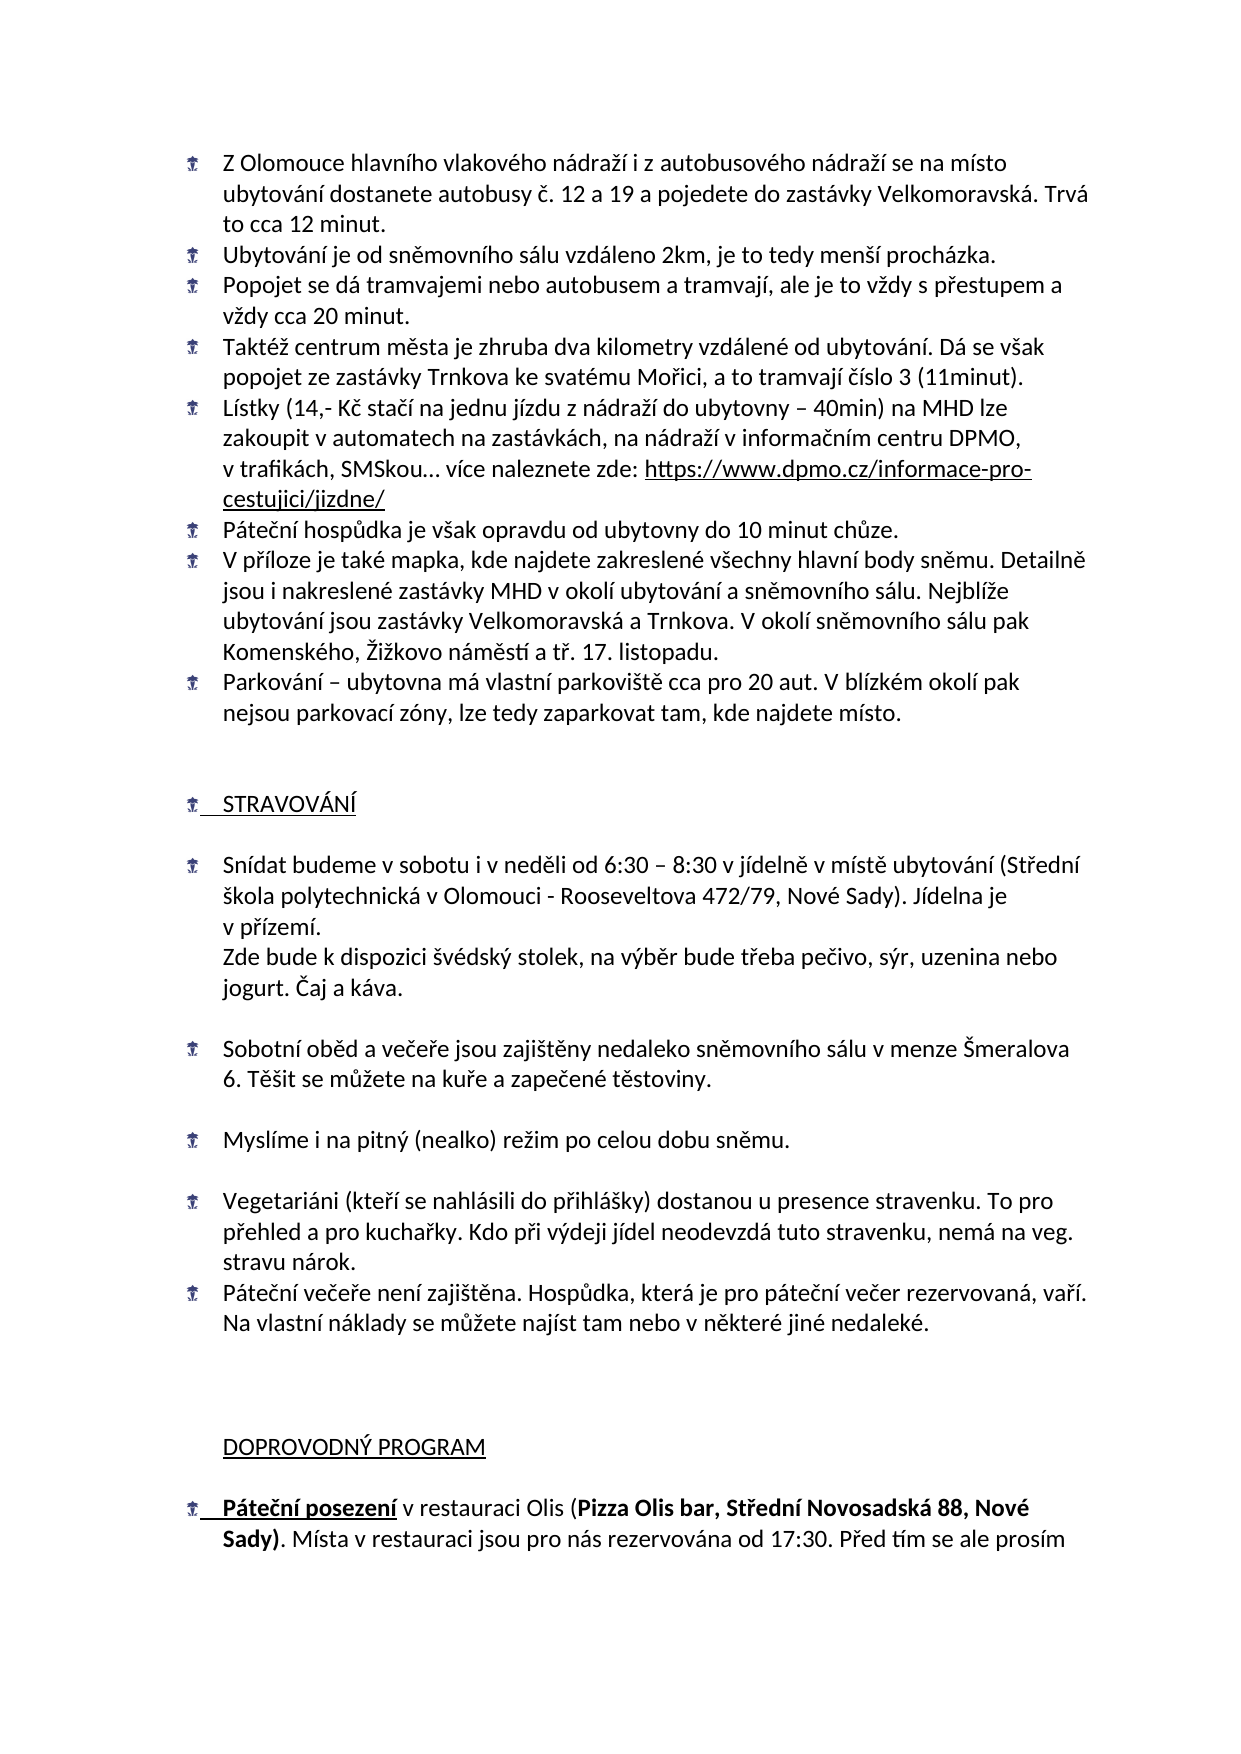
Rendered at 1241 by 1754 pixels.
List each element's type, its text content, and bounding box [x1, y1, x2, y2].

picture [186, 1500, 199, 1517]
picture [186, 552, 199, 569]
list Parkování – ubytovna má vlastní parkoviště cca pro 20 aut. V blízkém okolí pak nejsou parkovací zóny, lze tedy zaparkovat tam, kde najdete místo. [185, 666, 1093, 727]
list Páteční hospůdka je však opravdu od ubytovny do 10 minut chůze. [185, 514, 1093, 544]
picture [186, 1193, 199, 1210]
list Vegetariáni (kteří se nahlásili do přihlášky) dostanou u presence stravenku. To pro přehled a pro kuchařky. Kdo při výdeji jídel neodevzdá tuto stravenku, nemá na veg. stravu nárok. [185, 1185, 1093, 1277]
list V příloze je také mapka, kde najdete zakreslené všechny hlavní body sněmu. Detailně jsou i nakreslené zastávky MHD v okolí ubytování a sněmovního sálu. Nejblíže ubytování jsou zastávky Velkomoravská a Trnkova. V okolí sněmovního sálu pak Komenského, Žižkovo náměstí a tř. 17. listopadu. [185, 544, 1093, 666]
list Taktéž centrum města je zhruba dva kilometry vzdálené od ubytování. Dá se však popojet ze zastávky Trnkova ke svatému Mořici, a to tramvají číslo 3 (11minut). [185, 331, 1093, 392]
picture [186, 338, 199, 355]
picture [186, 674, 199, 691]
list Sobotní oběd a večeře jsou zajištěny nedaleko sněmovního sálu v menze Šmeralova 6. Těšit se můžete na kuře a zapečené těstoviny. [185, 1033, 1093, 1094]
picture [186, 521, 199, 539]
picture [186, 857, 199, 874]
list STRAVOVÁNÍ [185, 788, 1093, 819]
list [185, 1492, 1093, 1553]
picture [186, 277, 199, 294]
list Páteční večeře není zajištěna. Hospůdka, která je pro páteční večer rezervovaná, vaří. Na vlastní náklady se můžete najíst tam nebo v některé jiné nedaleké. [185, 1277, 1093, 1338]
picture [186, 1284, 199, 1302]
picture [186, 796, 199, 813]
picture [186, 1131, 199, 1149]
picture [186, 155, 199, 172]
picture [186, 1040, 199, 1057]
picture [186, 246, 199, 264]
text DOPROVODNÝ PROGRAM [223, 1431, 1093, 1462]
list Snídat budeme v sobotu i v neděli od 6:30 – 8:30 v jídelně v místě ubytování (Střední škola polytechnická v Olomouci - Rooseveltova 472/79, Nové Sady). Jídelna je v přízemí. [185, 849, 1093, 941]
list Ubytování je od sněmovního sálu vzdáleno 2km, je to tedy menší procházka. [185, 239, 1093, 270]
picture [186, 399, 199, 416]
list Z Olomouce hlavního vlakového nádraží i z autobusového nádraží se na místo ubytování dostanete autobusy č. 12 a 19 a pojedete do zastávky Velkomoravská. Trvá to cca 12 minut. [185, 148, 1093, 239]
list Myslíme i na pitný (nealko) režim po celou dobu sněmu. [185, 1124, 1093, 1155]
list Popojet se dá tramvajemi nebo autobusem a tramvají, ale je to vždy s přestupem a vždy cca 20 minut. [185, 270, 1093, 331]
list Lístky (14,- Kč stačí na jednu jízdu z nádraží do ubytovny – 40min) na MHD lze zakoupit v automatech na zastávkách, na nádraží v informačním centru DPMO, v trafikách, SMSkou… více naleznete zde: https://www.dpmo.cz/informace-pro-cestujici/jizdne/ [185, 392, 1093, 514]
text Zde bude k dispozici švédský stolek, na výběr bude třeba pečivo, sýr, uzenina nebo jogurt. Čaj a káva. [223, 941, 1093, 1002]
